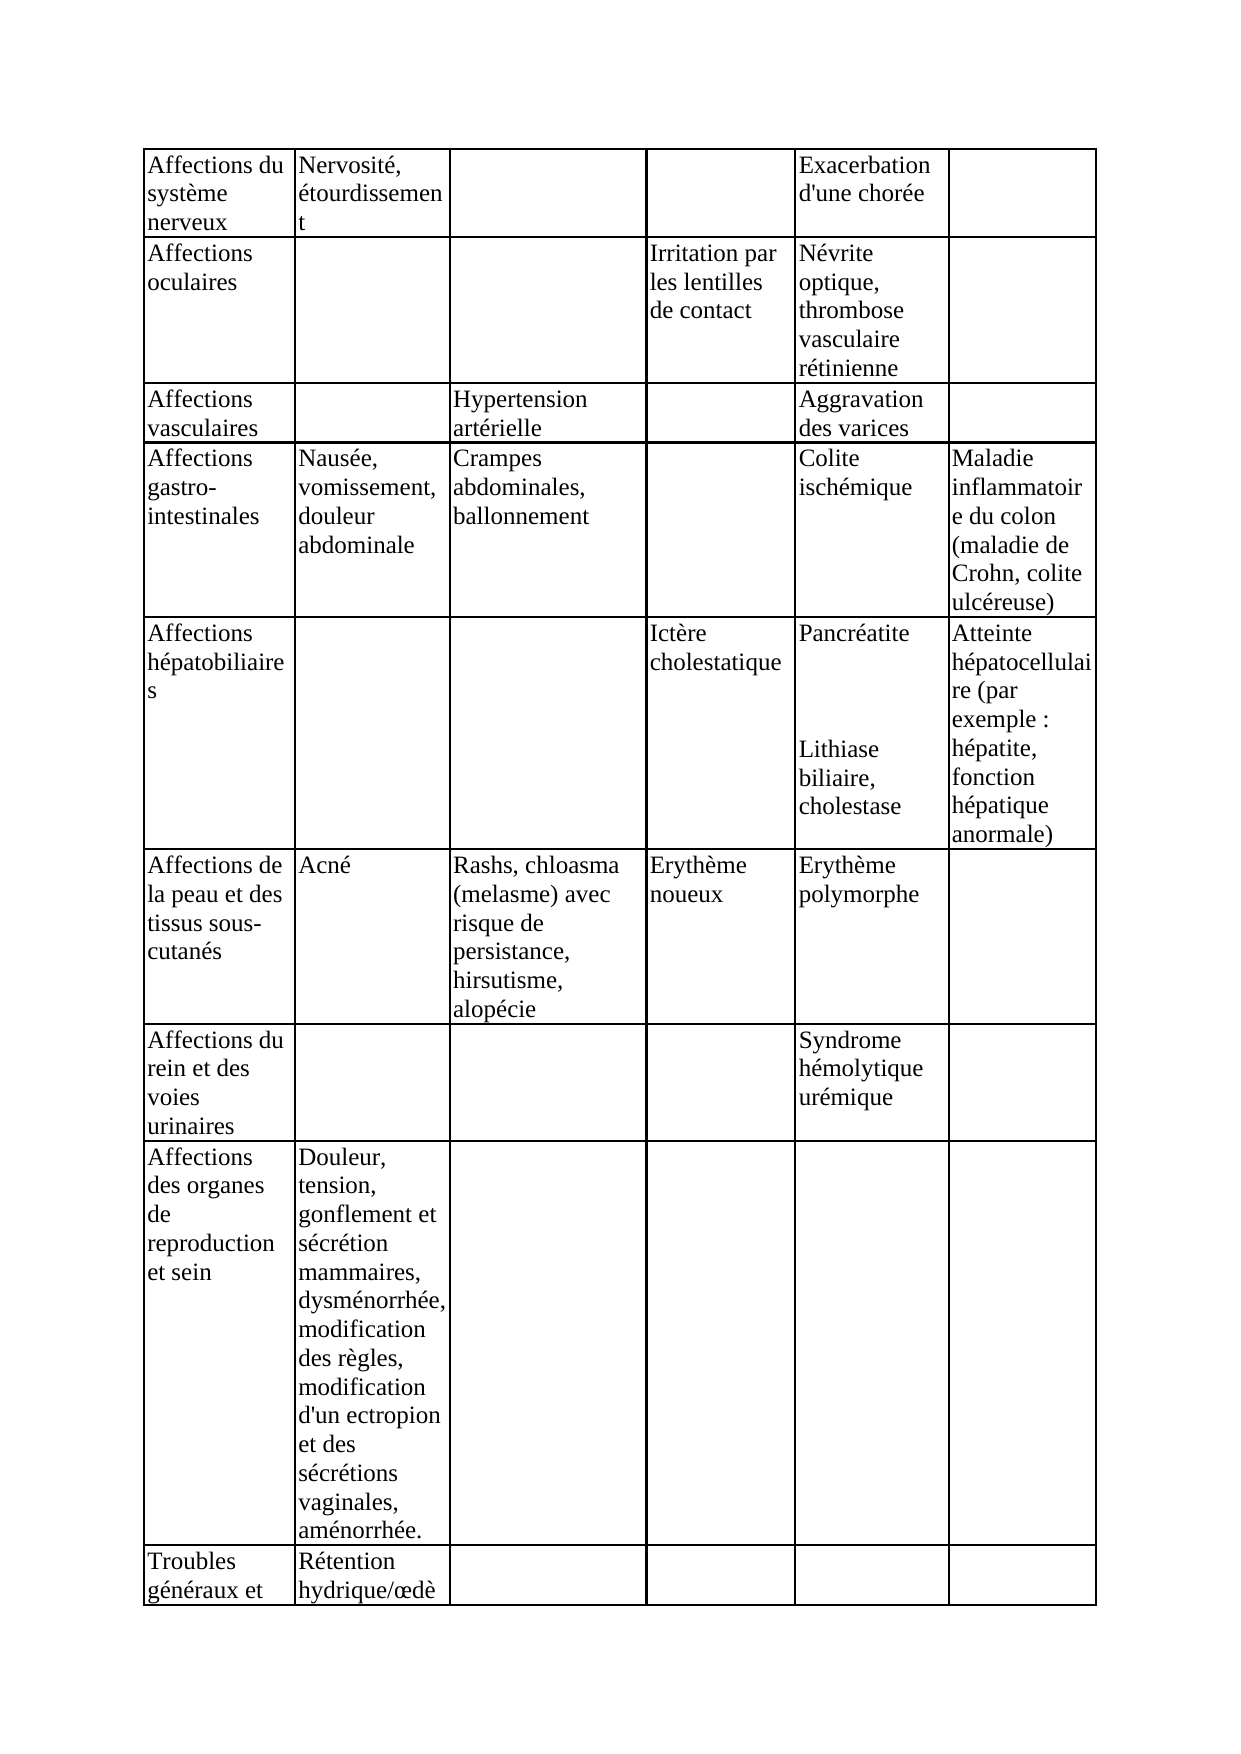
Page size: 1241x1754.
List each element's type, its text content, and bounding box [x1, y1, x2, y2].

table_cell [451, 1546, 645, 1604]
table_cell Aggravation des varices [796, 384, 948, 441]
table_cell [950, 1025, 1095, 1140]
table_cell Affections du système nerveux [145, 150, 294, 236]
table_cell [451, 618, 645, 848]
table_cell Erythème polymorphe [796, 850, 948, 1023]
table_cell [950, 1546, 1095, 1604]
table_cell [648, 1025, 794, 1140]
table_cell Pancréatite Lithiase biliaire, cholestase [796, 618, 948, 848]
table_cell Affections oculaires [145, 238, 294, 382]
table_cell Affections de la peau et des tissus sous-cutanés [145, 850, 294, 1023]
table_cell Affections du rein et des voies urinaires [145, 1025, 294, 1140]
table_cell [296, 384, 449, 441]
table_cell [296, 1025, 449, 1140]
table_cell Crampes abdominales, ballonnement [451, 444, 645, 616]
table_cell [145, 1546, 294, 1604]
table_cell [796, 1546, 948, 1604]
table_cell [648, 444, 794, 616]
table_cell [950, 238, 1095, 382]
table_cell Hypertension artérielle [451, 384, 645, 441]
table_cell [950, 1142, 1095, 1544]
table_cell [648, 384, 794, 441]
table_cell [296, 1546, 449, 1604]
table_cell Erythème noueux [648, 850, 794, 1023]
table_cell Acné [296, 850, 449, 1023]
table_cell Affections hépatobiliaires [145, 618, 294, 848]
table_cell Douleur, tension, gonflement et sécrétion mammaires, dysménorrhée, modification des règles, modification d'un ectropion et des sécrétions vaginales, aménorrhée. [296, 1142, 449, 1544]
table_cell Colite ischémique [796, 444, 948, 616]
table_cell [648, 1142, 794, 1544]
table_cell Nervosité, étourdissement [296, 150, 449, 236]
table_cell [451, 1142, 645, 1544]
table_cell Ictère cholestatique [648, 618, 794, 848]
table_cell Exacerbation d'une chorée [796, 150, 948, 236]
table_cell Névrite optique, thrombose vasculaire rétinienne [796, 238, 948, 382]
table_cell [296, 618, 449, 848]
table_cell Nausée, vomissement, douleur abdominale [296, 444, 449, 616]
table_cell [950, 850, 1095, 1023]
table_cell Affections des organes de reproduction et sein [145, 1142, 294, 1544]
table_cell [950, 384, 1095, 441]
table_cell Irritation par les lentilles de contact [648, 238, 794, 382]
table_cell [451, 1025, 645, 1140]
table_cell Syndrome hémolytique urémique [796, 1025, 948, 1140]
table_cell [451, 238, 645, 382]
table_cell [296, 238, 449, 382]
table_cell Atteinte hépatocellulaire (par exemple : hépatite, fonction hépatique anormale) [950, 618, 1095, 848]
table_cell Affections gastro-intestinales [145, 444, 294, 616]
table_cell [451, 150, 645, 236]
table_cell Affections vasculaires [145, 384, 294, 441]
table_cell Maladie inflammatoire du colon (maladie de Crohn, colite ulcéreuse) [950, 444, 1095, 616]
table_cell [796, 1142, 948, 1544]
table_cell [648, 150, 794, 236]
table_cell Rashs, chloasma (melasme) avec risque de persistance, hirsutisme, alopécie [451, 850, 645, 1023]
table_cell [950, 150, 1095, 236]
table_cell [648, 1546, 794, 1604]
